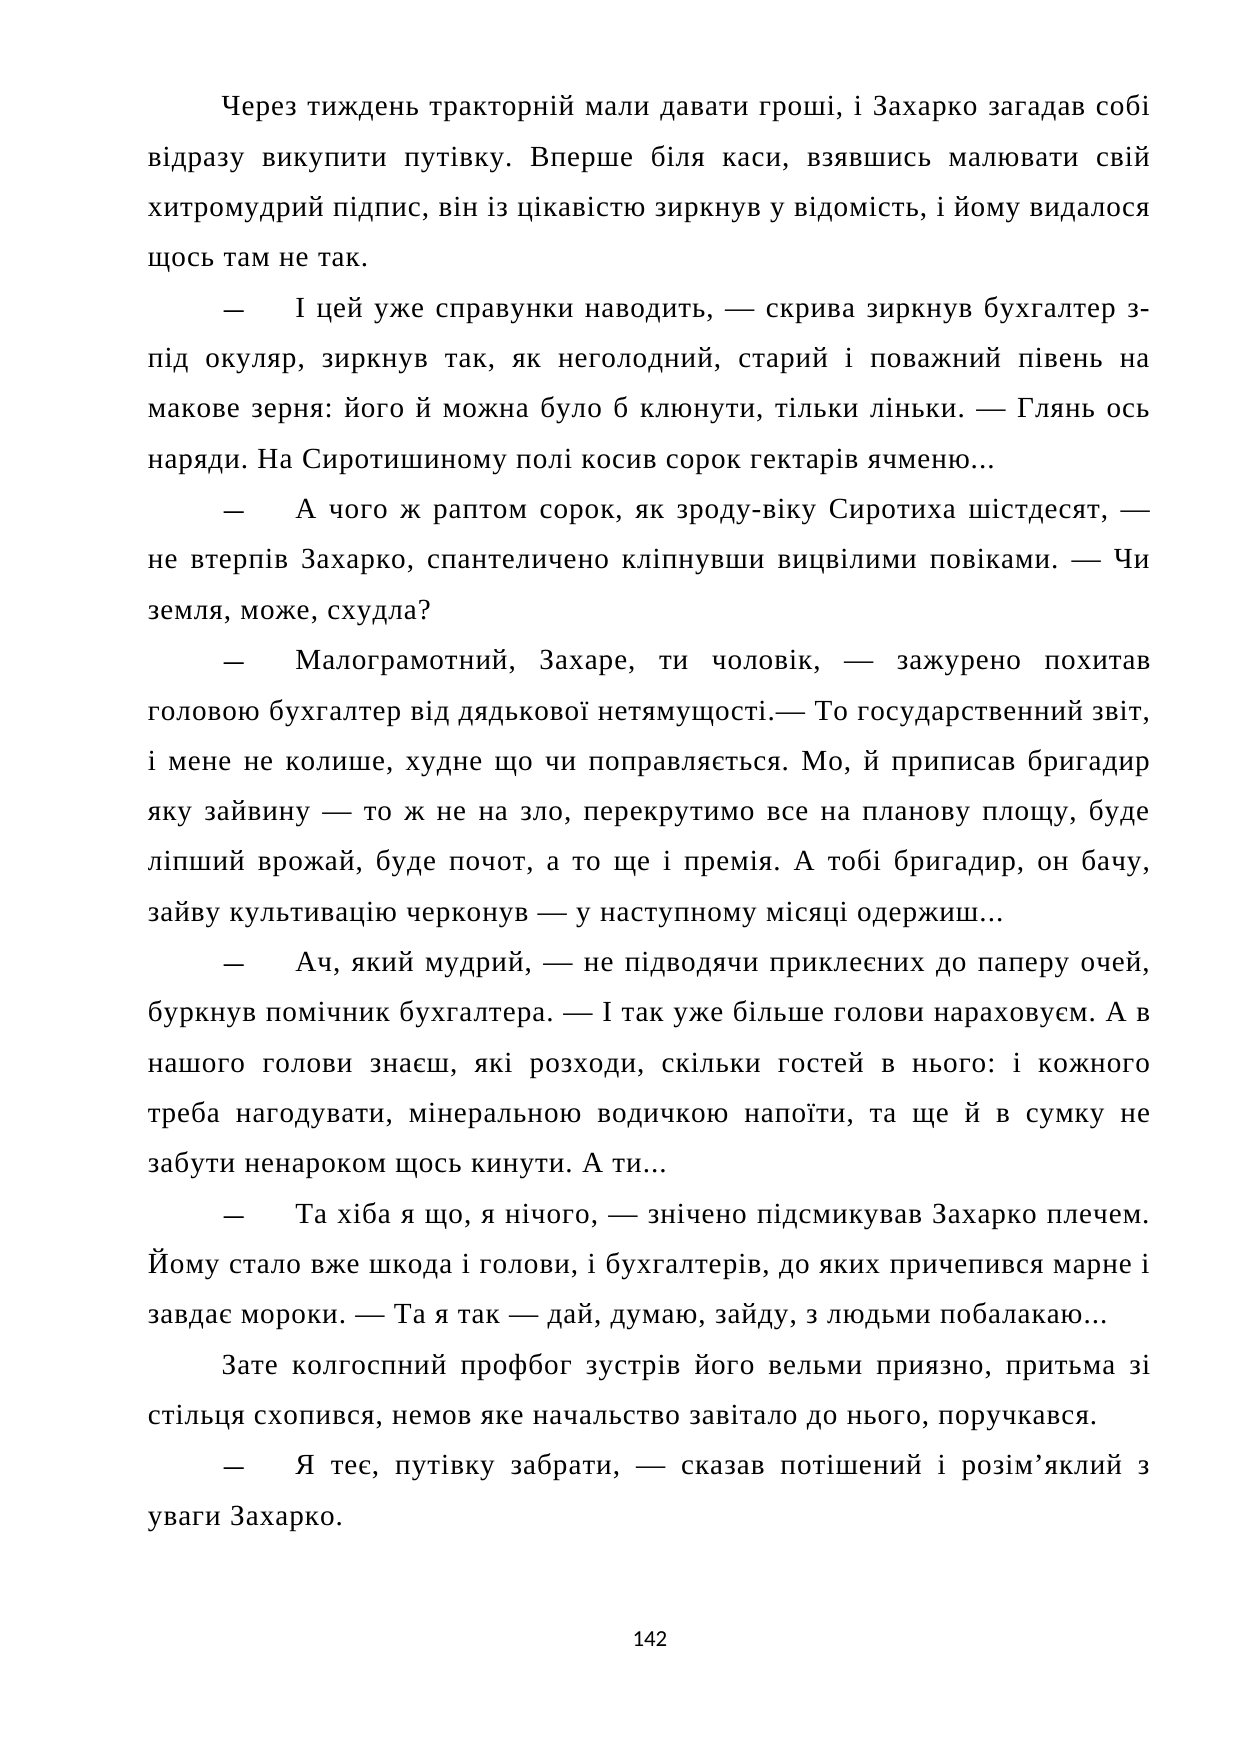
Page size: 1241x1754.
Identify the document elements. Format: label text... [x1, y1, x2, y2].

list Та хіба я що, я нічого, — знічено підсмикував Захарко плечем. Йому стало вже шкода і голови, і бухгалтерів, до яких причепився марне і завдає мороки. — Та я так — дай, думаю, зайду, з людьми побалакаю... [148, 1196, 1152, 1330]
text Через тиждень тракторній мали давати гроші, і Захарко загадав собі відразу викупити путівку. Вперше біля каси, взявшись малювати свій хитромудрий підпис, він із цікавістю зиркнув у відомість, і йому видалося щось там не так. [148, 88, 1152, 273]
list Малограмотний, Захаре, ти чоловік, — зажурено похитав головою бухгалтер від дядькової нетямущості.— То государственний звіт, і мене не колише, худне що чи поправляється. Мо, й приписав бригадир яку зайвину — то ж не на зло, перекрутимо все на планову площу, буде ліпший врожай, буде почот, а то ще і премія. А тобі бригадир, он бачу, зайву культивацію черконув — у наступному місяці одержиш... [148, 642, 1152, 927]
text Зате колгоспний профбог зустрів його вельми приязно, притьма зі стільця схопився, немов яке начальство завітало до нього, поручкався. [148, 1347, 1152, 1431]
list А чого ж раптом сорок, як зроду-віку Сиротиха шістдесят, — не втерпів Захарко, спантеличено кліпнувши вицвілими повіками. — Чи земля, може, схудла? [148, 491, 1152, 625]
list І цей уже справунки наводить, — скрива зиркнув бухгалтер з-під окуляр, зиркнув так, як неголодний, старий і поважний півень на макове зерня: його й можна було б клюнути, тільки ліньки. — Глянь ось наряди. На Сиротишиному полі косив сорок гектарів ячменю... [148, 290, 1152, 474]
list Я теє, путівку забрати, — сказав потішений і розім’яклий з уваги Захарко. [148, 1447, 1152, 1531]
list Ач, який мудрий, — не підводячи приклеєних до паперу очей, буркнув помічник бухгалтера. — І так уже більше голови нараховуєм. А в нашого голови знаєш, які розходи, скільки гостей в нього: і кожного треба нагодувати, мінеральною водичкою напоїти, та ще й в сумку не забути ненароком щось кинути. А ти... [148, 944, 1152, 1179]
